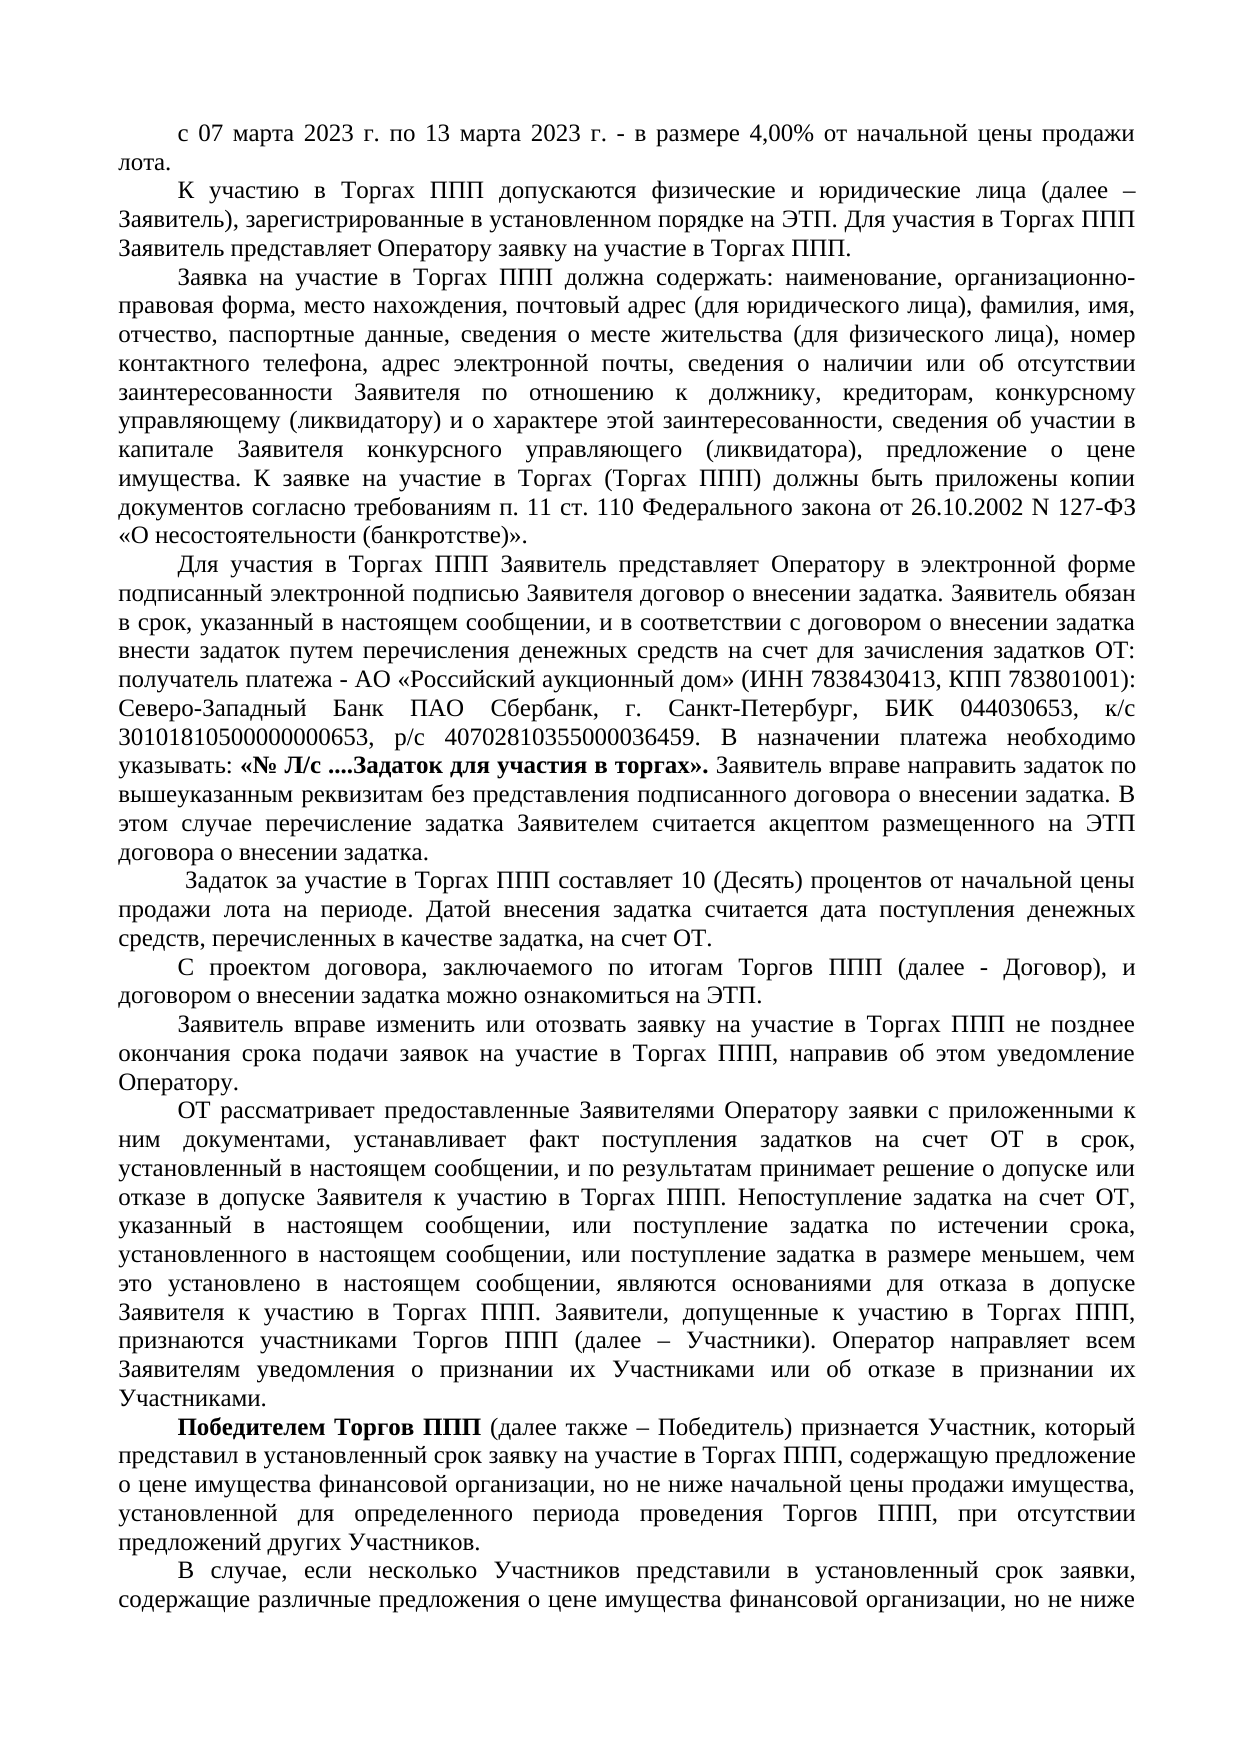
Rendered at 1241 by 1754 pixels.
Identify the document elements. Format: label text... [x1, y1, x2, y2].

text Заявка на участие в Торгах ППП должна содержать: наименование, организационно-правовая форма, место нахождения, почтовый адрес (для юридического лица), фамилия, имя, отчество, паспортные данные, сведения о месте жительства (для физического лица), номер контактного телефона, адрес электронной почты, сведения о наличии или об отсутствии заинтересованности Заявителя по отношению к должнику, кредиторам, конкурсному управляющему (ликвидатору) и о характере этой заинтересованности, сведения об участии в капитале Заявителя конкурсного управляющего (ликвидатора), предложение о цене имущества. К заявке на участие в Торгах (Торгах ППП) должны быть приложены копии документов согласно требованиям п. 11 ст. 110 Федерального закона от 26.10.2002 N 127-ФЗ «О несостоятельности (банкротстве)». [118, 262, 1137, 549]
text С проектом договора, заключаемого по итогам Торгов ППП (далее - Договор), и договором о внесении задатка можно ознакомиться на ЭТП. [118, 952, 1137, 1009]
text Заявитель вправе изменить или отозвать заявку на участие в Торгах ППП не позднее окончания срока подачи заявок на участие в Торгах ППП, направив об этом уведомление Оператору. [118, 1009, 1137, 1096]
text ОТ рассматривает предоставленные Заявителями Оператору заявки с приложенными к ним документами, устанавливает факт поступления задатков на счет ОТ в срок, установленный в настоящем сообщении, и по результатам принимает решение о допуске или отказе в допуске Заявителя к участию в Торгах ППП. Непоступление задатка на счет ОТ, указанный в настоящем сообщении, или поступление задатка по истечении срока, установленного в настоящем сообщении, или поступление задатка в размере меньшем, чем это установлено в настоящем сообщении, являются основаниями для отказа в допуске Заявителя к участию в Торгах ППП. Заявители, допущенные к участию в Торгах ППП, признаются участниками Торгов ППП (далее – Участники). Оператор направляет всем Заявителям уведомления о признании их Участниками или об отказе в признании их Участниками. [118, 1096, 1137, 1412]
text Победителем Торгов ППП (далее также – Победитель) признается Участник, который представил в установленный срок заявку на участие в Торгах ППП, содержащую предложение о цене имущества финансовой организации, но не ниже начальной цены продажи имущества, установленной для определенного периода проведения Торгов ППП, при отсутствии предложений других Участников. [118, 1412, 1137, 1556]
text Для участия в Торгах ППП Заявитель представляет Оператору в электронной форме подписанный электронной подписью Заявителя договор о внесении задатка. Заявитель обязан в срок, указанный в настоящем сообщении, и в соответствии с договором о внесении задатка внести задаток путем перечисления денежных средств на счет для зачисления задатков ОТ: получатель платежа - АО «Российский аукционный дом» (ИНН 7838430413, КПП 783801001): Северо-Западный Банк ПАО Сбербанк, г. Санкт-Петербург, БИК 044030653, к/с 30101810500000000653, р/с 40702810355000036459. В назначении платежа необходимо указывать: «№ Л/с ....Задаток для участия в торгах». Заявитель вправе направить задаток по вышеуказанным реквизитам без представления подписанного договора о внесении задатка. В этом случае перечисление задатка Заявителем считается акцептом размещенного на ЭТП договора о внесении задатка. [118, 549, 1137, 866]
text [118, 1556, 1137, 1613]
text Задаток за участие в Торгах ППП составляет 10 (Десять) процентов от начальной цены продажи лота на периоде. Датой внесения задатка считается дата поступления денежных средств, перечисленных в качестве задатка, на счет ОТ. [118, 866, 1137, 952]
text с 07 марта 2023 г. по 13 марта 2023 г. - в размере 4,00% от начальной цены продажи лота. [118, 118, 1137, 176]
text К участию в Торгах ППП допускаются физические и юридические лица (далее – Заявитель), зарегистрированные в установленном порядке на ЭТП. Для участия в Торгах ППП Заявитель представляет Оператору заявку на участие в Торгах ППП. [118, 176, 1137, 262]
